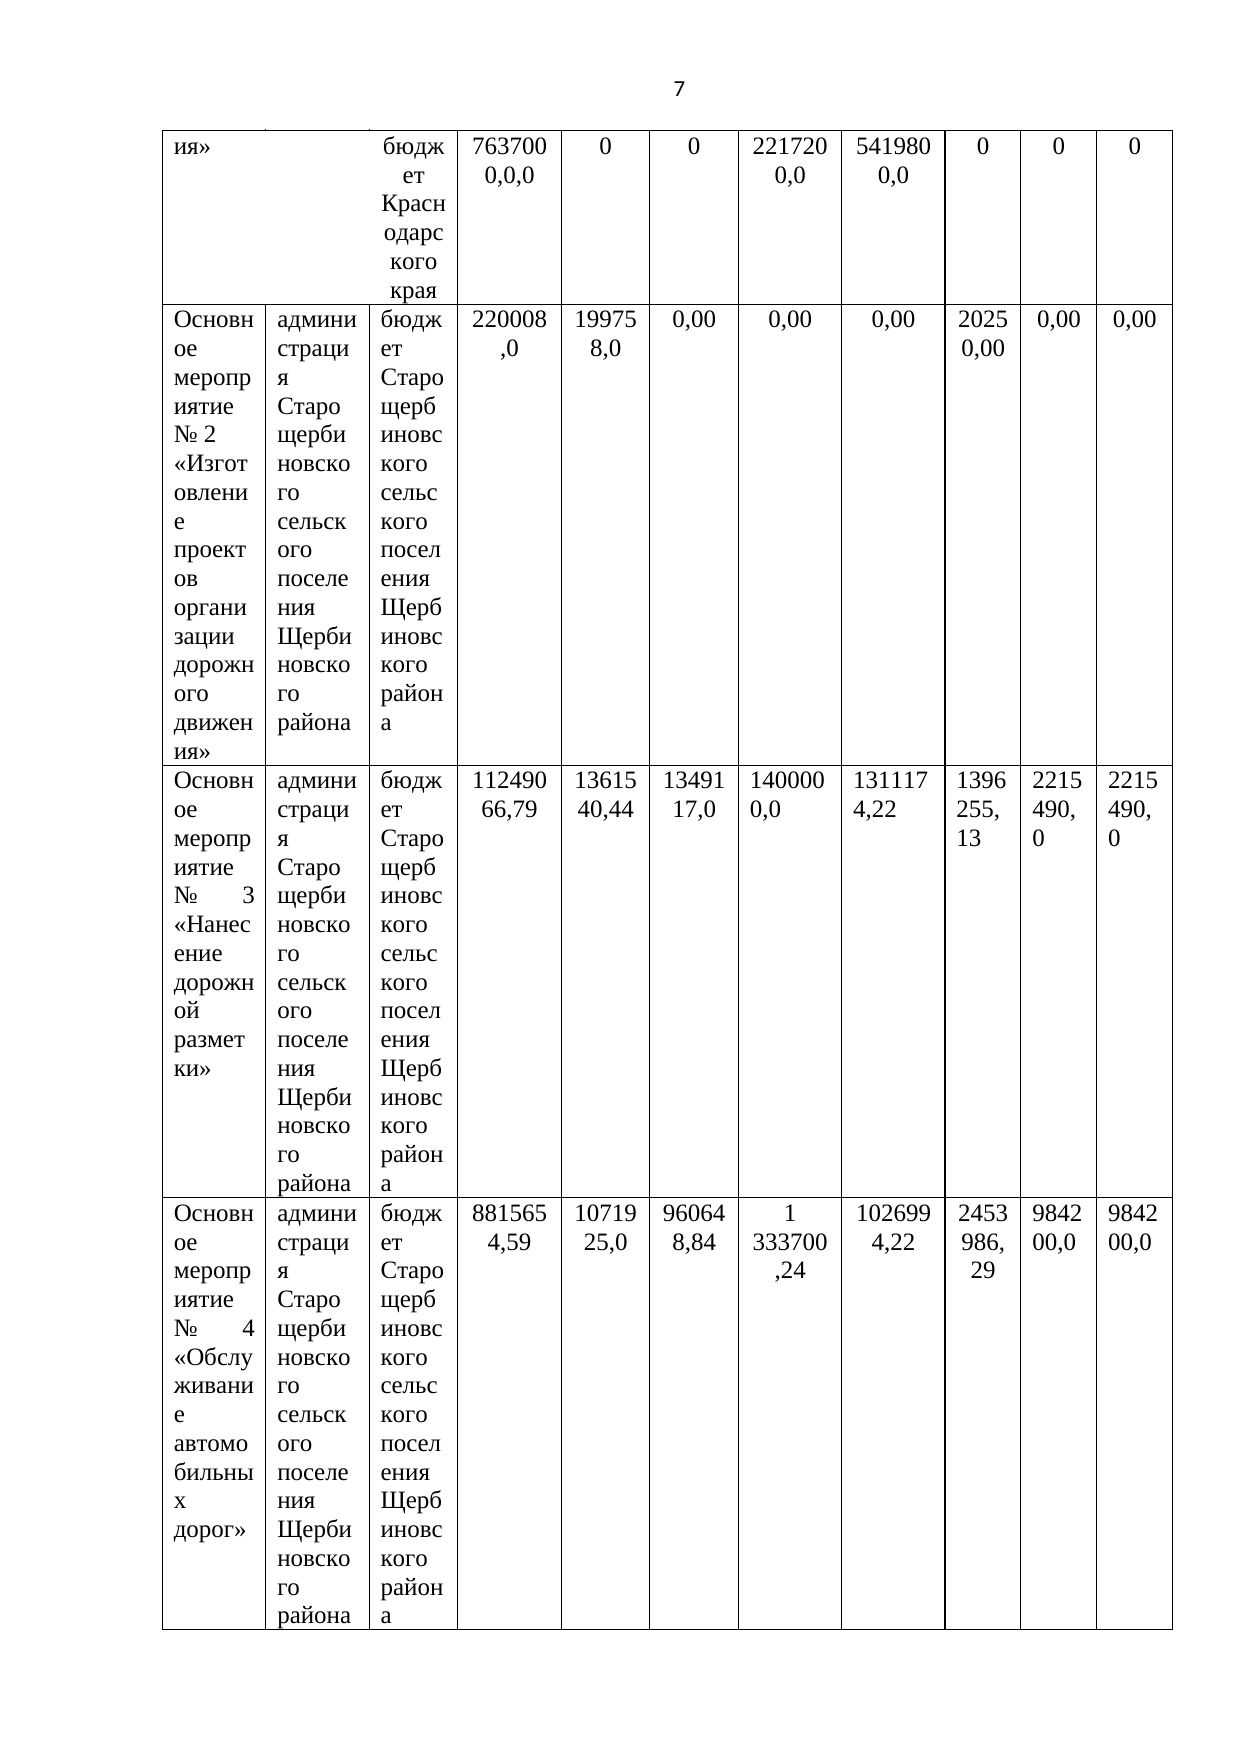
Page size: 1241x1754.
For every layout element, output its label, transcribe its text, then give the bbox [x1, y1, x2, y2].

table_cell Основное мероприятие № 3 «Нанесение дорожной разметки» [163, 766, 265, 1197]
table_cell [266, 305, 369, 764]
table_cell 0,00 [842, 305, 944, 764]
table_cell бюджет Старощербиновского сельского поселения Щербиновского района [370, 766, 457, 1197]
table_cell 0,00 [650, 305, 738, 764]
table_cell 0,00 [739, 305, 841, 764]
table_cell 5419800,0 [842, 131, 944, 303]
table_cell 2215490,0 [1097, 766, 1172, 1197]
table_cell 0 [650, 131, 738, 303]
table_cell 0 [1021, 131, 1096, 303]
table_cell 2453986,29 [946, 1198, 1020, 1629]
table_cell 1311174,22 [842, 766, 944, 1197]
table_cell Основное мероприятие № 2 «Изготовление проектов организации дорожного движения» [163, 305, 265, 764]
table_cell 220008,0 [458, 305, 561, 764]
table_cell Основное мероприятие № 4 «Обслуживание автомобильных дорог» [163, 1198, 265, 1629]
table_cell администрация Старощербиновского сельского поселения Щербиновского района [266, 1198, 369, 1629]
table_cell 20250,00 [946, 305, 1020, 764]
table_cell 1349117,0 [650, 766, 738, 1197]
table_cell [370, 305, 457, 764]
table_cell 960648,84 [650, 1198, 738, 1629]
table_cell 8815654,59 [458, 1198, 561, 1629]
table_cell 984200,0 [1097, 1198, 1172, 1629]
table_cell 2217200,0 [739, 131, 841, 303]
table_cell администрация Старощербиновского сельского поселения Щербиновского района [266, 766, 369, 1197]
table_cell 984200,0 [1021, 1198, 1096, 1629]
table_cell 0 [1097, 131, 1172, 303]
table_cell 1396255,13 [946, 766, 1020, 1197]
table_cell 0 [562, 131, 649, 303]
table_cell 1361540,44 [562, 766, 649, 1197]
table_cell 0 [946, 131, 1020, 303]
table_cell 199758,0 [562, 305, 649, 764]
table_cell 0,00 [1021, 305, 1096, 764]
table_cell 1400000,0 [739, 766, 841, 1197]
table_cell 7637000,0,0 [458, 131, 561, 303]
table_cell 1026994,22 [842, 1198, 944, 1629]
table_cell 0,00 [1097, 305, 1172, 764]
table_cell 1333700,24 [739, 1198, 841, 1629]
table_cell бюджет Краснодарского края [369, 131, 457, 303]
table_cell 11249066,79 [458, 766, 561, 1197]
table_cell 2215490,0 [1021, 766, 1096, 1197]
table_cell 1071925,0 [562, 1198, 649, 1629]
table_cell бюджет Старощербиновского сельского поселения Щербиновского района [370, 1198, 457, 1629]
